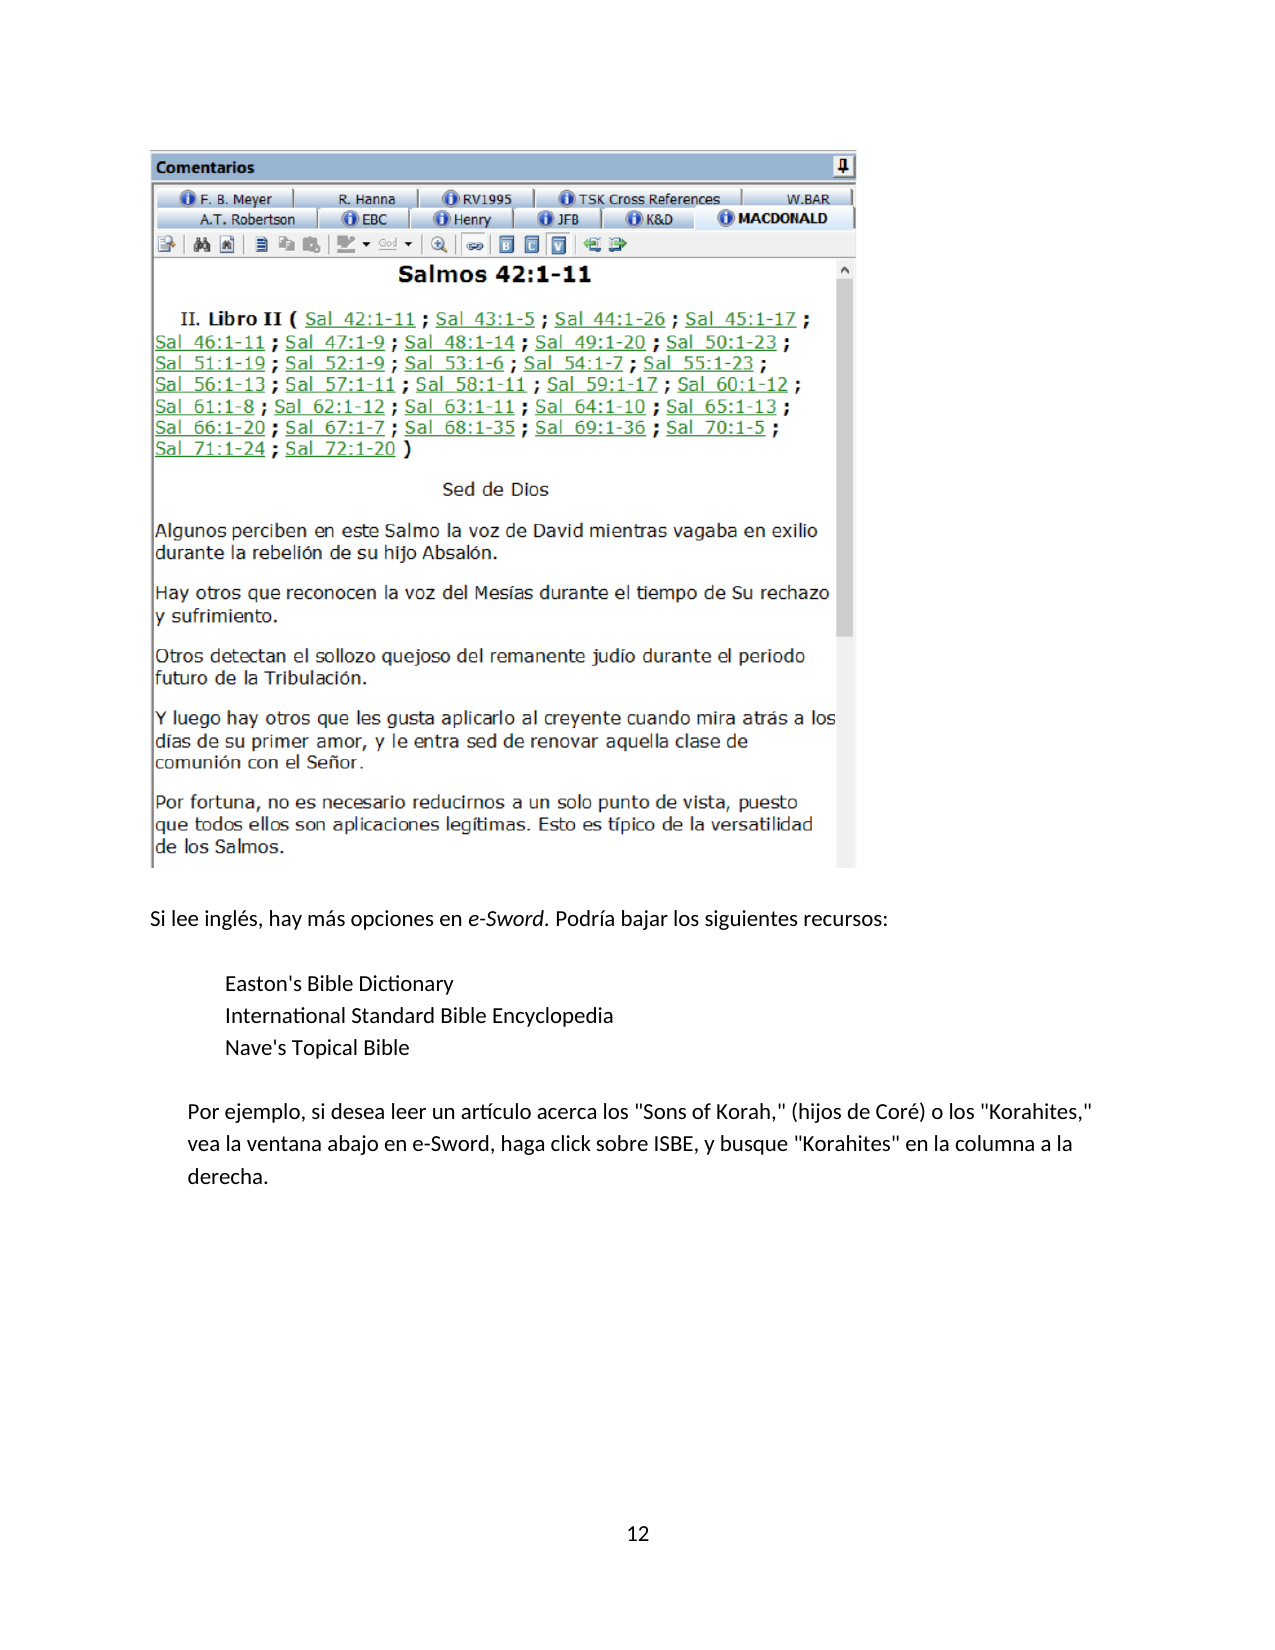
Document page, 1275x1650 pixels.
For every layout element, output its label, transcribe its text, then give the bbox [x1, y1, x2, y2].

text Por ejemplo, si desea leer un artículo acerca los "Sons of Korah," (hijos de Coré) o los "Korahites," vea la ventana abajo en e-Sword, haga click sobre ISBE, y busque "Korahites" en la columna a la derecha. [187, 1097, 1125, 1190]
text Easton's Bible Dictionary International Standard Bible Encyclopedia Nave's Topical Bible [225, 969, 1125, 1061]
text Si lee inglés, hay más opciones en e-Sword. Podría bajar los siguientes recursos: [150, 904, 1125, 964]
